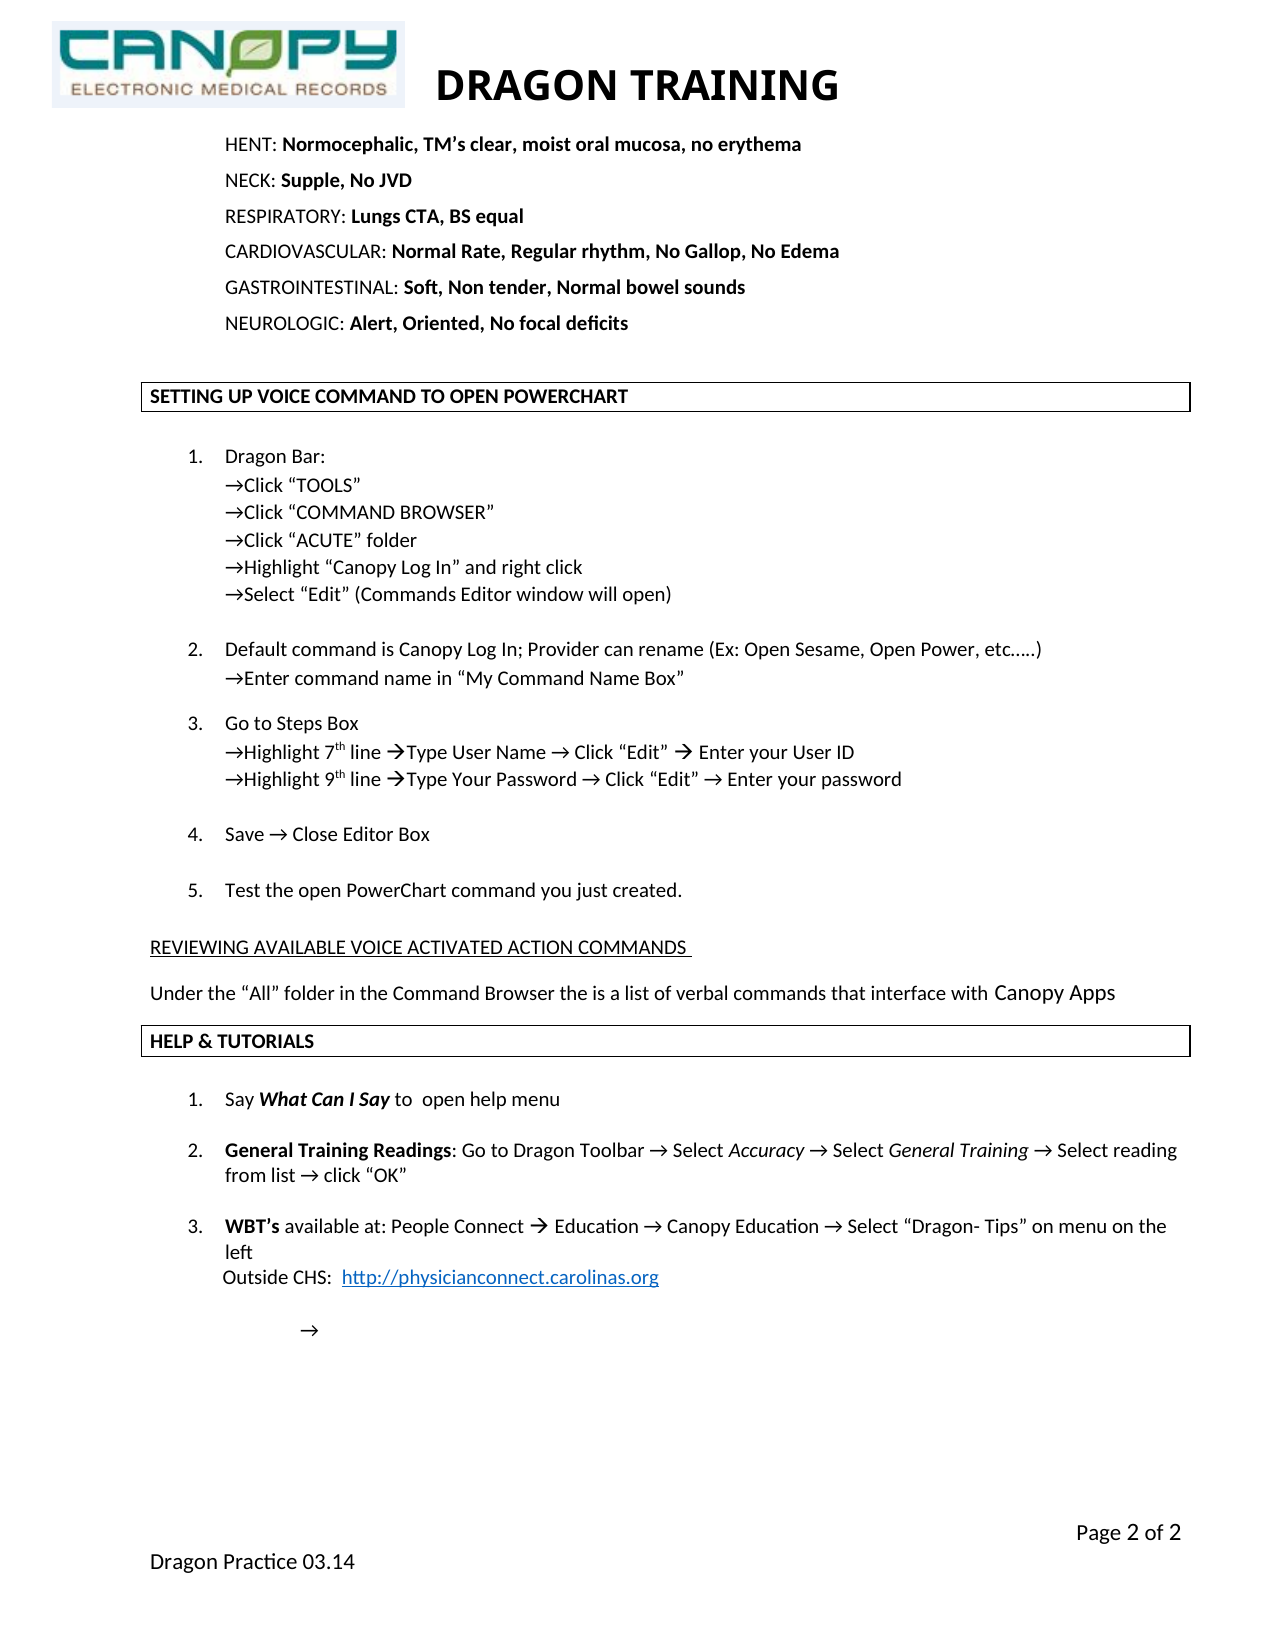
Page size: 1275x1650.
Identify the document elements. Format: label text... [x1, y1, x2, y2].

list WBT’s available at: People Connect Education → Canopy Education → Select “Dragon- Tips” on menu on the left [187, 1213, 1181, 1264]
list Say What Can I Say to open help menu [187, 1086, 1181, 1112]
text →Highlight 9th line Type Your Password → Click “Edit” → Enter your password [150, 766, 1237, 792]
text RESPIRATORY: Lungs CTA, BS equal [150, 203, 1181, 228]
list Default command is Canopy Log In; Provider can rename (Ex: Open Sesame, Open Power, etc…..) [187, 636, 1237, 662]
list Save → Close Editor Box [187, 821, 1237, 846]
text →Highlight 7th line Type User Name → Click “Edit” Enter your User ID [150, 739, 1237, 764]
text →Highlight “Canopy Log In” and right click [150, 554, 1237, 580]
picture [51, 21, 405, 108]
text NECK: Supple, No JVD [150, 167, 1181, 192]
text HELP & TUTORIALS [142, 1026, 1189, 1056]
list Go to Steps Box [187, 710, 1237, 735]
list Test the open PowerChart command you just created. [187, 878, 1237, 903]
text Under the “All” folder in the Command Browser the is a list of verbal commands that interface with Canopy Apps [150, 978, 1237, 1006]
list Outside CHS: http://physicianconnect.carolinas.org [222, 1264, 1181, 1290]
text CARDIOVASCULAR: Normal Rate, Regular rhythm, No Gallop, No Edema [150, 239, 1181, 264]
text →Enter command name in “My Command Name Box” [150, 666, 1237, 691]
text → [300, 1317, 1237, 1343]
text REVIEWING AVAILABLE VOICE ACTIVATED ACTION COMMANDS [150, 934, 1237, 959]
text →Select “Edit” (Commands Editor window will open) [150, 582, 1237, 607]
list Dragon Bar: [187, 443, 1237, 468]
text SETTING UP VOICE COMMAND TO OPEN POWERCHART [142, 383, 1189, 411]
text GASTROINTESTINAL: Soft, Non tender, Normal bowel sounds [150, 274, 1181, 300]
list General Training Readings: Go to Dragon Toolbar → Select Accuracy → Select General Training → Select reading from list → click “OK” [187, 1137, 1181, 1188]
text NEUROLOGIC: Alert, Oriented, No focal deficits [150, 310, 1181, 336]
text →Click “ACUTE” folder [150, 527, 1237, 552]
text HENT: Normocephalic, TM’s clear, moist oral mucosa, no erythema [150, 131, 1181, 157]
text →Click “COMMAND BROWSER” [225, 499, 1237, 525]
text →Click “TOOLS” [150, 472, 1237, 497]
